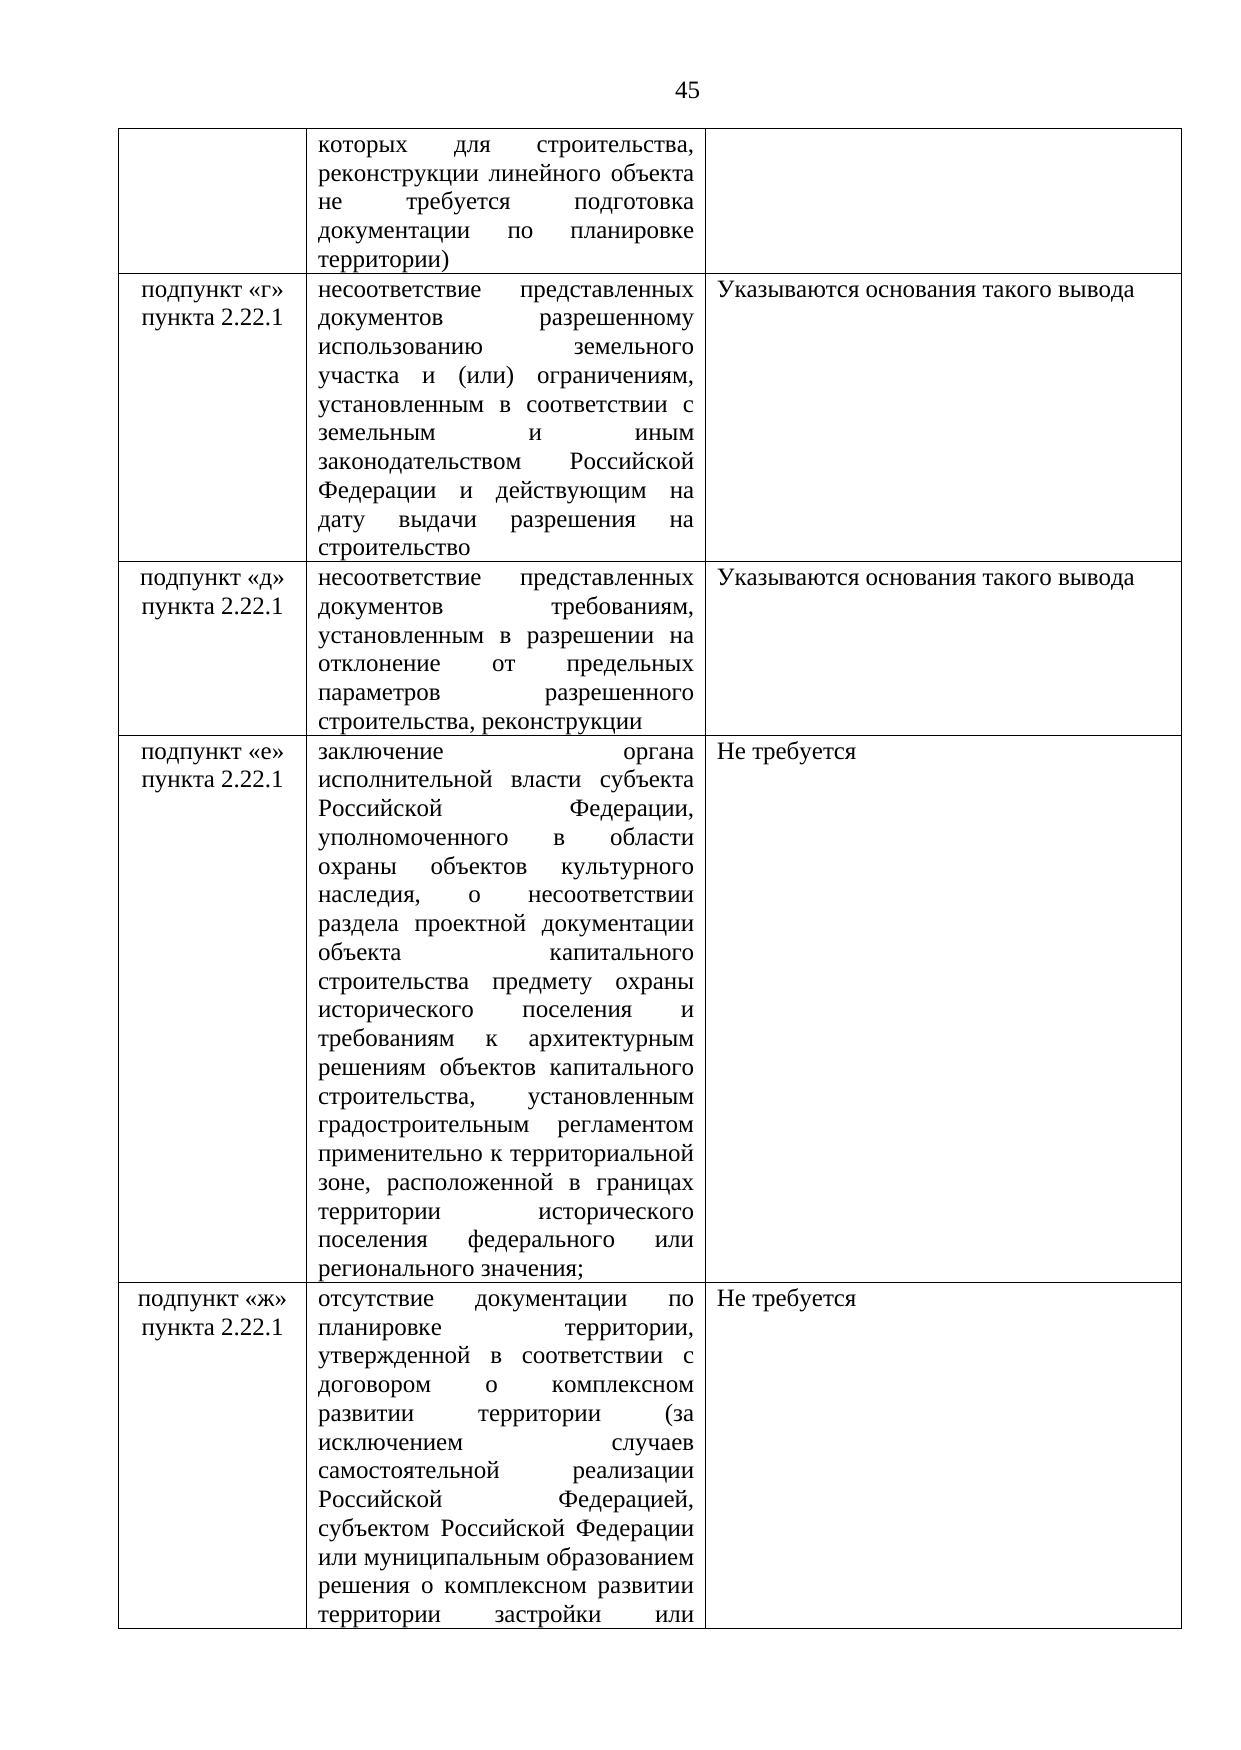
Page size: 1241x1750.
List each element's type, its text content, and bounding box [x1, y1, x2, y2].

table_cell несоответствие представленных документов разрешенному использованию земельного участка и (или) ограничениям, установленным в соответствии с земельным и иным законодательством Российской Федерации и действующим на дату выдачи разрешения на строительство [307, 274, 705, 561]
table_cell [307, 129, 705, 273]
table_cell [119, 129, 306, 273]
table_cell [706, 129, 1181, 273]
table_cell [307, 1283, 705, 1628]
table_cell заключение органа исполнительной власти субъекта Российской Федерации, уполномоченного в области охраны объектов культурного наследия, о несоответствии раздела проектной документации объекта капитального строительства предмету охраны исторического поселения и требованиям к архитектурным решениям объектов капитального строительства, установленным градостроительным регламентом применительно к территориальной зоне, расположенной в границах территории исторического поселения федерального или регионального значения; [307, 736, 705, 1282]
table_cell подпункт «г» пункта 2.22.1 [119, 274, 306, 561]
table_cell несоответствие представленных документов требованиям, установленным в разрешении на отклонение от предельных параметров разрешенного строительства, реконструкции [307, 562, 705, 735]
table_cell подпункт «е» пункта 2.22.1 [119, 736, 306, 1282]
table_cell Указываются основания такого вывода [706, 274, 1181, 561]
table_cell Не требуется [706, 736, 1181, 1282]
table_cell Указываются основания такого вывода [706, 562, 1181, 735]
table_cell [119, 1283, 306, 1628]
table_cell Не требуется [706, 1283, 1181, 1628]
table_cell подпункт «д» пункта 2.22.1 [119, 562, 306, 735]
